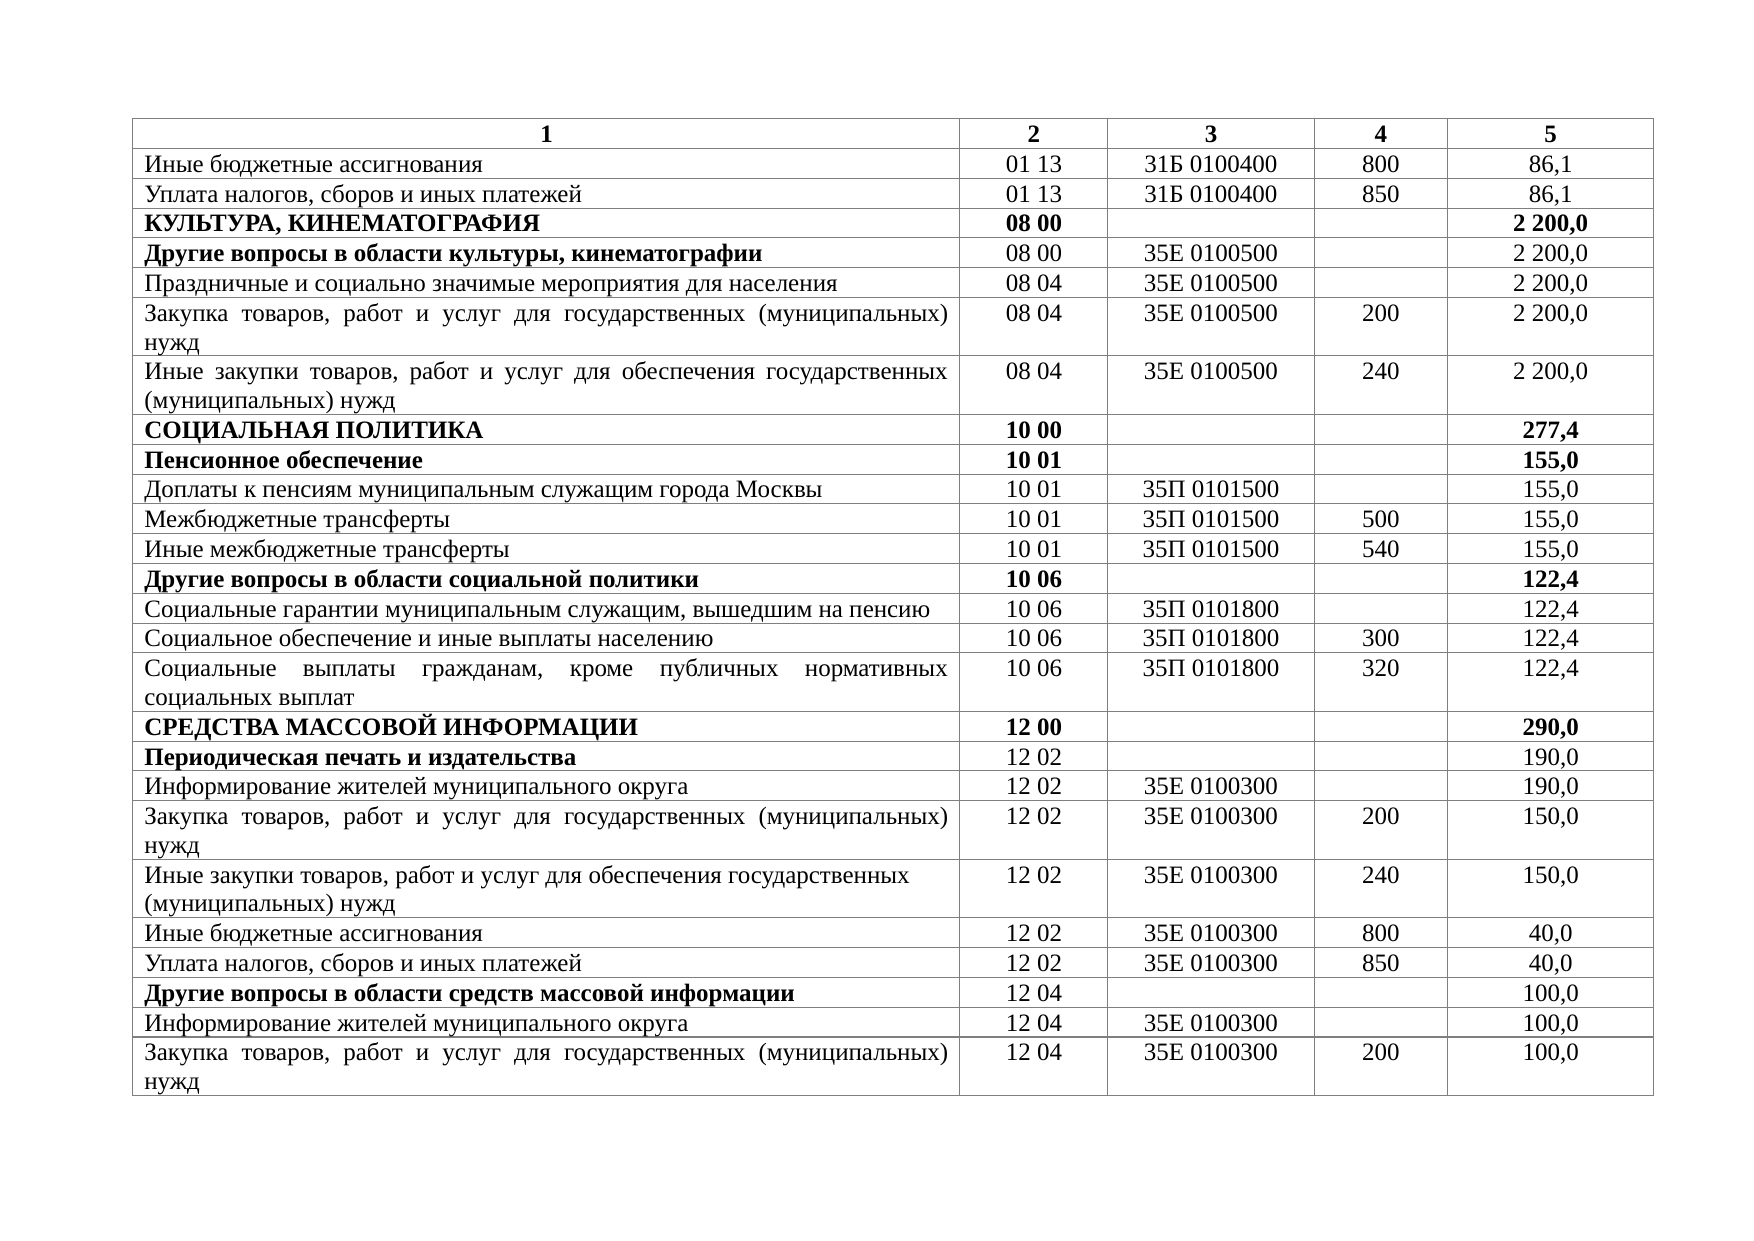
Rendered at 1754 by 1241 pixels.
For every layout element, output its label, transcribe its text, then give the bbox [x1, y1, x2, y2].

table_cell 12 00 [960, 712, 1107, 741]
table_cell Уплата налогов, сборов и иных платежей [133, 179, 959, 207]
table_cell 01 13 [960, 179, 1107, 207]
table_cell 100,0 [1448, 1038, 1653, 1095]
table_cell [1315, 978, 1447, 1007]
table_cell [1108, 712, 1314, 741]
table_cell Другие вопросы в области социальной политики [133, 564, 959, 593]
table_cell 01 13 [960, 149, 1107, 178]
table_cell 35П 0101800 [1108, 594, 1314, 622]
table_cell 190,0 [1448, 742, 1653, 770]
table_cell 277,4 [1448, 415, 1653, 444]
table_cell 240 [1315, 356, 1447, 414]
table_cell 10 06 [960, 564, 1107, 593]
table_cell 35Е 0100300 [1108, 918, 1314, 947]
table_cell Закупка товаров, работ и услуг для государственных (муниципальных) нужд [133, 1038, 959, 1095]
table_cell 850 [1315, 948, 1447, 977]
table_cell 10 01 [960, 445, 1107, 473]
table_cell 40,0 [1448, 918, 1653, 947]
table_cell 31Б 0100400 [1108, 179, 1314, 207]
table_cell Закупка товаров, работ и услуг для государственных (муниципальных) нужд [133, 801, 959, 859]
table_cell 150,0 [1448, 801, 1653, 859]
table_cell [1315, 771, 1447, 800]
table_cell 35Е 0100300 [1108, 1038, 1314, 1095]
table_cell Иные закупки товаров, работ и услуг для обеспечения государственных (муниципальных) нужд [133, 356, 959, 414]
table_cell 12 02 [960, 918, 1107, 947]
table_cell 2 200,0 [1448, 238, 1653, 267]
table_cell 200 [1315, 298, 1447, 355]
table_cell 190,0 [1448, 771, 1653, 800]
table_cell 155,0 [1448, 504, 1653, 533]
table_cell 2 200,0 [1448, 268, 1653, 297]
table_cell [1315, 475, 1447, 503]
table_cell Другие вопросы в области культуры, кинематографии [133, 238, 959, 267]
table_cell 12 02 [960, 771, 1107, 800]
table_cell 35Е 0100500 [1108, 238, 1314, 267]
table_cell 1 [133, 119, 959, 148]
table_cell Иные бюджетные ассигнования [133, 918, 959, 947]
table_cell 86,1 [1448, 179, 1653, 207]
table_cell 35Е 0100300 [1108, 801, 1314, 859]
table_cell 800 [1315, 149, 1447, 178]
table_cell Иные межбюджетные трансферты [133, 534, 959, 563]
table_cell 35Е 0100500 [1108, 268, 1314, 297]
table_cell [1108, 564, 1314, 593]
table_cell 2 [960, 119, 1107, 148]
table_cell Доплаты к пенсиям муниципальным служащим города Москвы [133, 475, 959, 503]
table_cell 4 [1315, 119, 1447, 148]
table_cell 35Е 0100300 [1108, 771, 1314, 800]
table_cell Информирование жителей муниципального округа [133, 771, 959, 800]
table_cell [1315, 594, 1447, 622]
table_cell [1315, 238, 1447, 267]
table_cell 08 00 [960, 209, 1107, 237]
table_cell [1315, 1008, 1447, 1036]
table_cell 122,4 [1448, 653, 1653, 711]
table_cell 122,4 [1448, 624, 1653, 652]
table_cell 35Е 0100300 [1108, 1008, 1314, 1036]
table_cell [1315, 564, 1447, 593]
table_cell [1108, 209, 1314, 237]
table_cell 10 01 [960, 475, 1107, 503]
table_cell 320 [1315, 653, 1447, 711]
table_cell 200 [1315, 801, 1447, 859]
table_cell 12 02 [960, 801, 1107, 859]
table_cell 2 200,0 [1448, 298, 1653, 355]
table_cell 155,0 [1448, 445, 1653, 473]
table_cell 35Е 0100500 [1108, 356, 1314, 414]
table_cell 08 00 [960, 238, 1107, 267]
table_cell 100,0 [1448, 978, 1653, 1007]
table_cell 86,1 [1448, 149, 1653, 178]
table_cell 35Е 0100300 [1108, 948, 1314, 977]
table_cell Пенсионное обеспечение [133, 445, 959, 473]
table_cell 155,0 [1448, 475, 1653, 503]
table_cell 10 01 [960, 504, 1107, 533]
table_cell Иные закупки товаров, работ и услуг для обеспечения государственных (муниципальных) нужд [133, 860, 959, 917]
table_cell [1108, 742, 1314, 770]
table_cell Иные бюджетные ассигнования [133, 149, 959, 178]
table_cell Социальные выплаты гражданам, кроме публичных нормативных социальных выплат [133, 653, 959, 711]
table_cell КУЛЬТУРА, КИНЕМАТОГРАФИЯ [133, 209, 959, 237]
table_cell 500 [1315, 504, 1447, 533]
table_cell Социальные гарантии муниципальным служащим, вышедшим на пенсию [133, 594, 959, 622]
table_cell [1315, 415, 1447, 444]
table_cell 200 [1315, 1038, 1447, 1095]
table_cell 240 [1315, 860, 1447, 917]
table_cell Периодическая печать и издательства [133, 742, 959, 770]
table_cell 300 [1315, 624, 1447, 652]
table_cell [1315, 268, 1447, 297]
table_cell Социальное обеспечение и иные выплаты населению [133, 624, 959, 652]
table_cell Уплата налогов, сборов и иных платежей [133, 948, 959, 977]
table_cell [1315, 712, 1447, 741]
table_cell Другие вопросы в области средств массовой информации [133, 978, 959, 1007]
table_cell 800 [1315, 918, 1447, 947]
table_cell 35Е 0100500 [1108, 298, 1314, 355]
table_cell 35П 0101500 [1108, 475, 1314, 503]
table_cell 12 04 [960, 1008, 1107, 1036]
table_cell 08 04 [960, 356, 1107, 414]
table_cell 10 01 [960, 534, 1107, 563]
table_cell 35П 0101500 [1108, 534, 1314, 563]
table_cell 35П 0101800 [1108, 653, 1314, 711]
table_cell Праздничные и социально значимые мероприятия для населения [133, 268, 959, 297]
table_cell 150,0 [1448, 860, 1653, 917]
table_cell [1108, 415, 1314, 444]
table_cell 10 00 [960, 415, 1107, 444]
table_cell Закупка товаров, работ и услуг для государственных (муниципальных) нужд [133, 298, 959, 355]
table_cell 12 04 [960, 978, 1107, 1007]
table_cell 10 06 [960, 594, 1107, 622]
table_cell [1108, 978, 1314, 1007]
table_cell Информирование жителей муниципального округа [133, 1008, 959, 1036]
table_cell 40,0 [1448, 948, 1653, 977]
table_cell 08 04 [960, 298, 1107, 355]
table_cell 2 200,0 [1448, 209, 1653, 237]
table_cell 290,0 [1448, 712, 1653, 741]
table_cell 122,4 [1448, 564, 1653, 593]
table_cell 10 06 [960, 653, 1107, 711]
table_cell 08 04 [960, 268, 1107, 297]
table_cell 2 200,0 [1448, 356, 1653, 414]
table_cell [1315, 445, 1447, 473]
table_cell 155,0 [1448, 534, 1653, 563]
table_cell 31Б 0100400 [1108, 149, 1314, 178]
table_cell СОЦИАЛЬНАЯ ПОЛИТИКА [133, 415, 959, 444]
table_cell 35П 0101800 [1108, 624, 1314, 652]
table_cell 5 [1448, 119, 1653, 148]
table_cell 12 02 [960, 948, 1107, 977]
table_cell [1315, 209, 1447, 237]
table_cell [1108, 445, 1314, 473]
table_cell 122,4 [1448, 594, 1653, 622]
table_cell 850 [1315, 179, 1447, 207]
table_cell 12 02 [960, 860, 1107, 917]
table_cell 35П 0101500 [1108, 504, 1314, 533]
table_cell 12 04 [960, 1038, 1107, 1095]
table_cell Межбюджетные трансферты [133, 504, 959, 533]
table_cell 35Е 0100300 [1108, 860, 1314, 917]
table_cell 540 [1315, 534, 1447, 563]
table_cell [1315, 742, 1447, 770]
table_cell 100,0 [1448, 1008, 1653, 1036]
table_cell 12 02 [960, 742, 1107, 770]
table_cell СРЕДСТВА МАССОВОЙ ИНФОРМАЦИИ [133, 712, 959, 741]
table_cell 10 06 [960, 624, 1107, 652]
table_cell 3 [1108, 119, 1314, 148]
